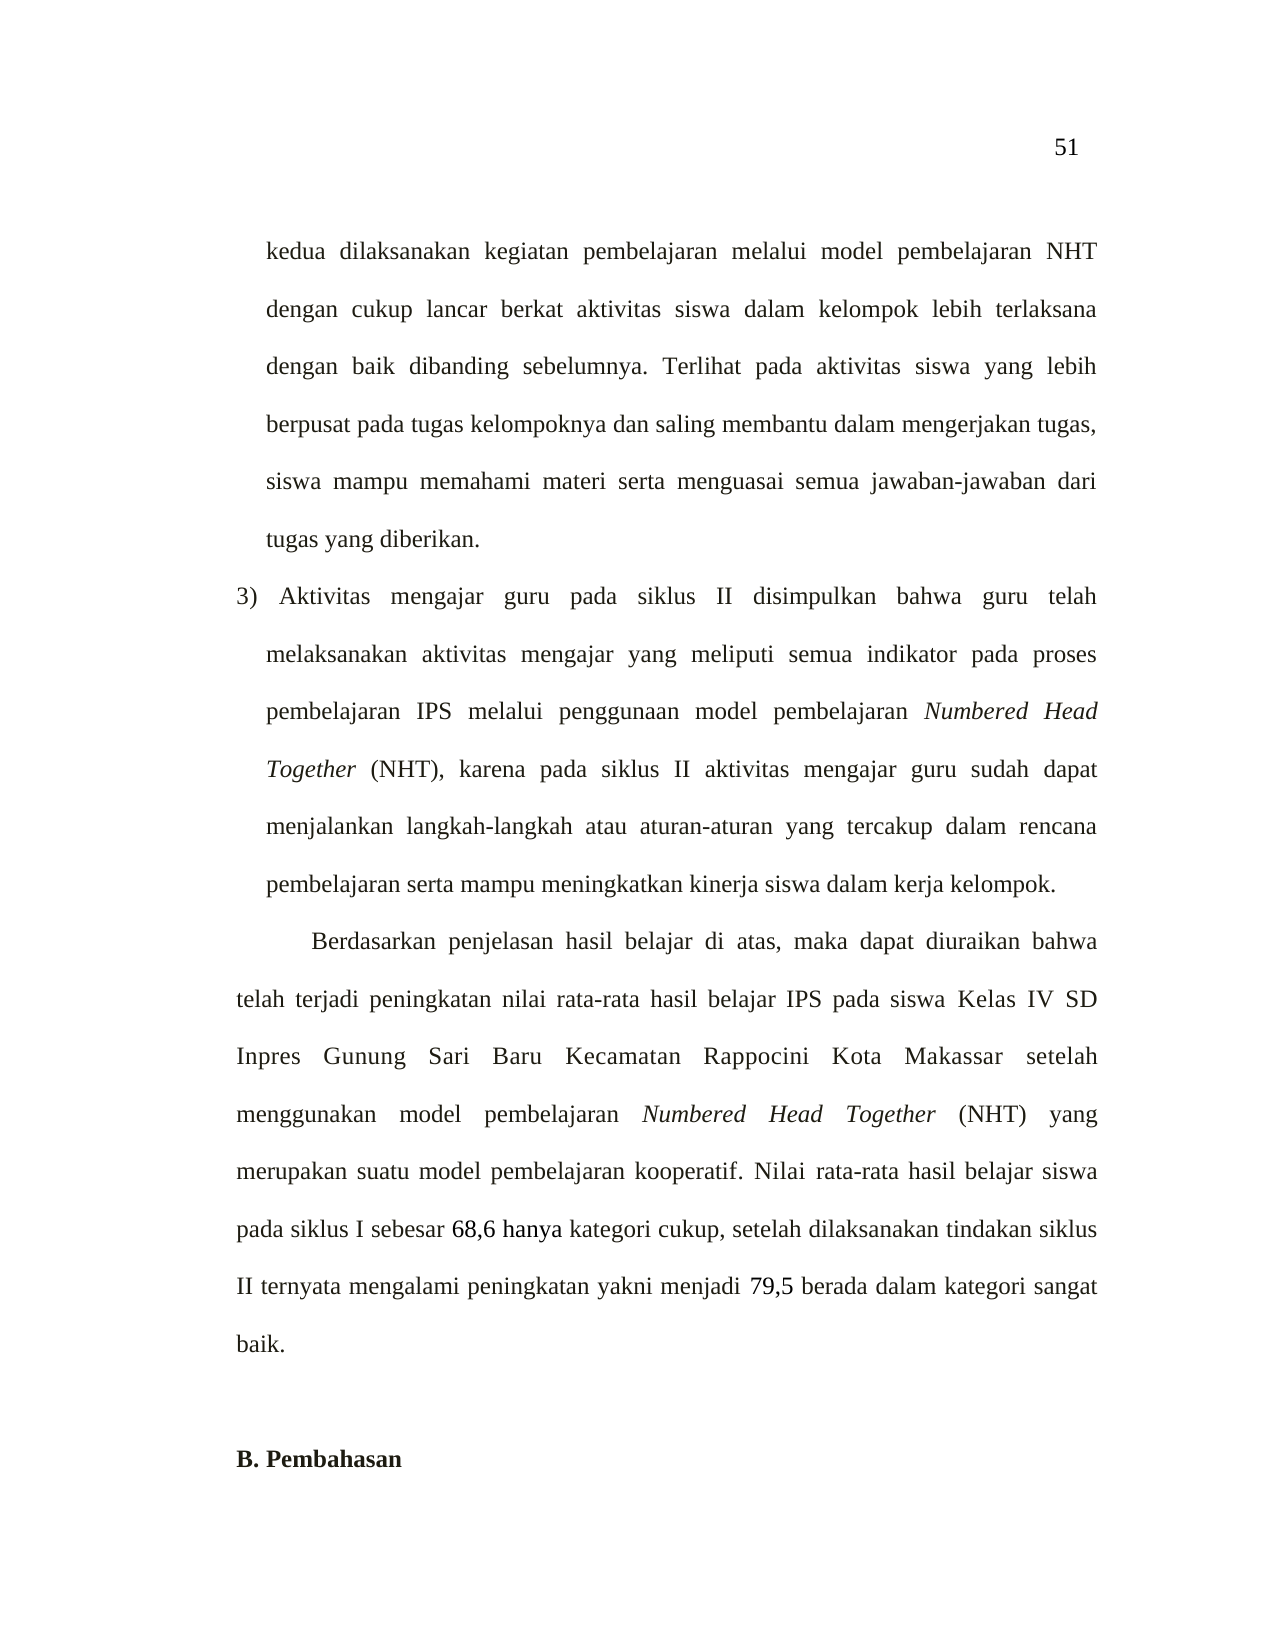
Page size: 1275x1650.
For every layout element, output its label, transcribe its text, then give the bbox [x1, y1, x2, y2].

list Pembahasan [236, 1444, 1098, 1472]
text 3) Aktivitas mengajar guru pada siklus II disimpulkan bahwa guru telah melaksanakan aktivitas mengajar yang meliputi semua indikator pada proses pembelajaran IPS melalui penggunaan model pembelajaran Numbered Head Together (NHT), karena pada siklus II aktivitas mengajar guru sudah dapat menjalankan langkah-langkah atau aturan-aturan yang tercakup dalam rencana pembelajaran serta mampu meningkatkan kinerja siswa dalam kerja kelompok. [236, 581, 1098, 897]
list Berdasarkan penjelasan hasil belajar di atas, maka dapat diuraikan bahwa telah terjadi peningkatan nilai rata-rata hasil belajar IPS pada siswa Kelas IV SD Inpres Gunung Sari Baru Kecamatan Rappocini Kota Makassar setelah menggunakan model pembelajaran Numbered Head Together (NHT) yang merupakan suatu model pembelajaran kooperatif. Nilai rata-rata hasil belajar siswa pada siklus I sebesar 68,6 hanya kategori cukup, setelah dilaksanakan tindakan siklus II ternyata mengalami peningkatan yakni menjadi 79,5 berada dalam kategori sangat baik. [236, 926, 1098, 1357]
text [236, 236, 1098, 552]
